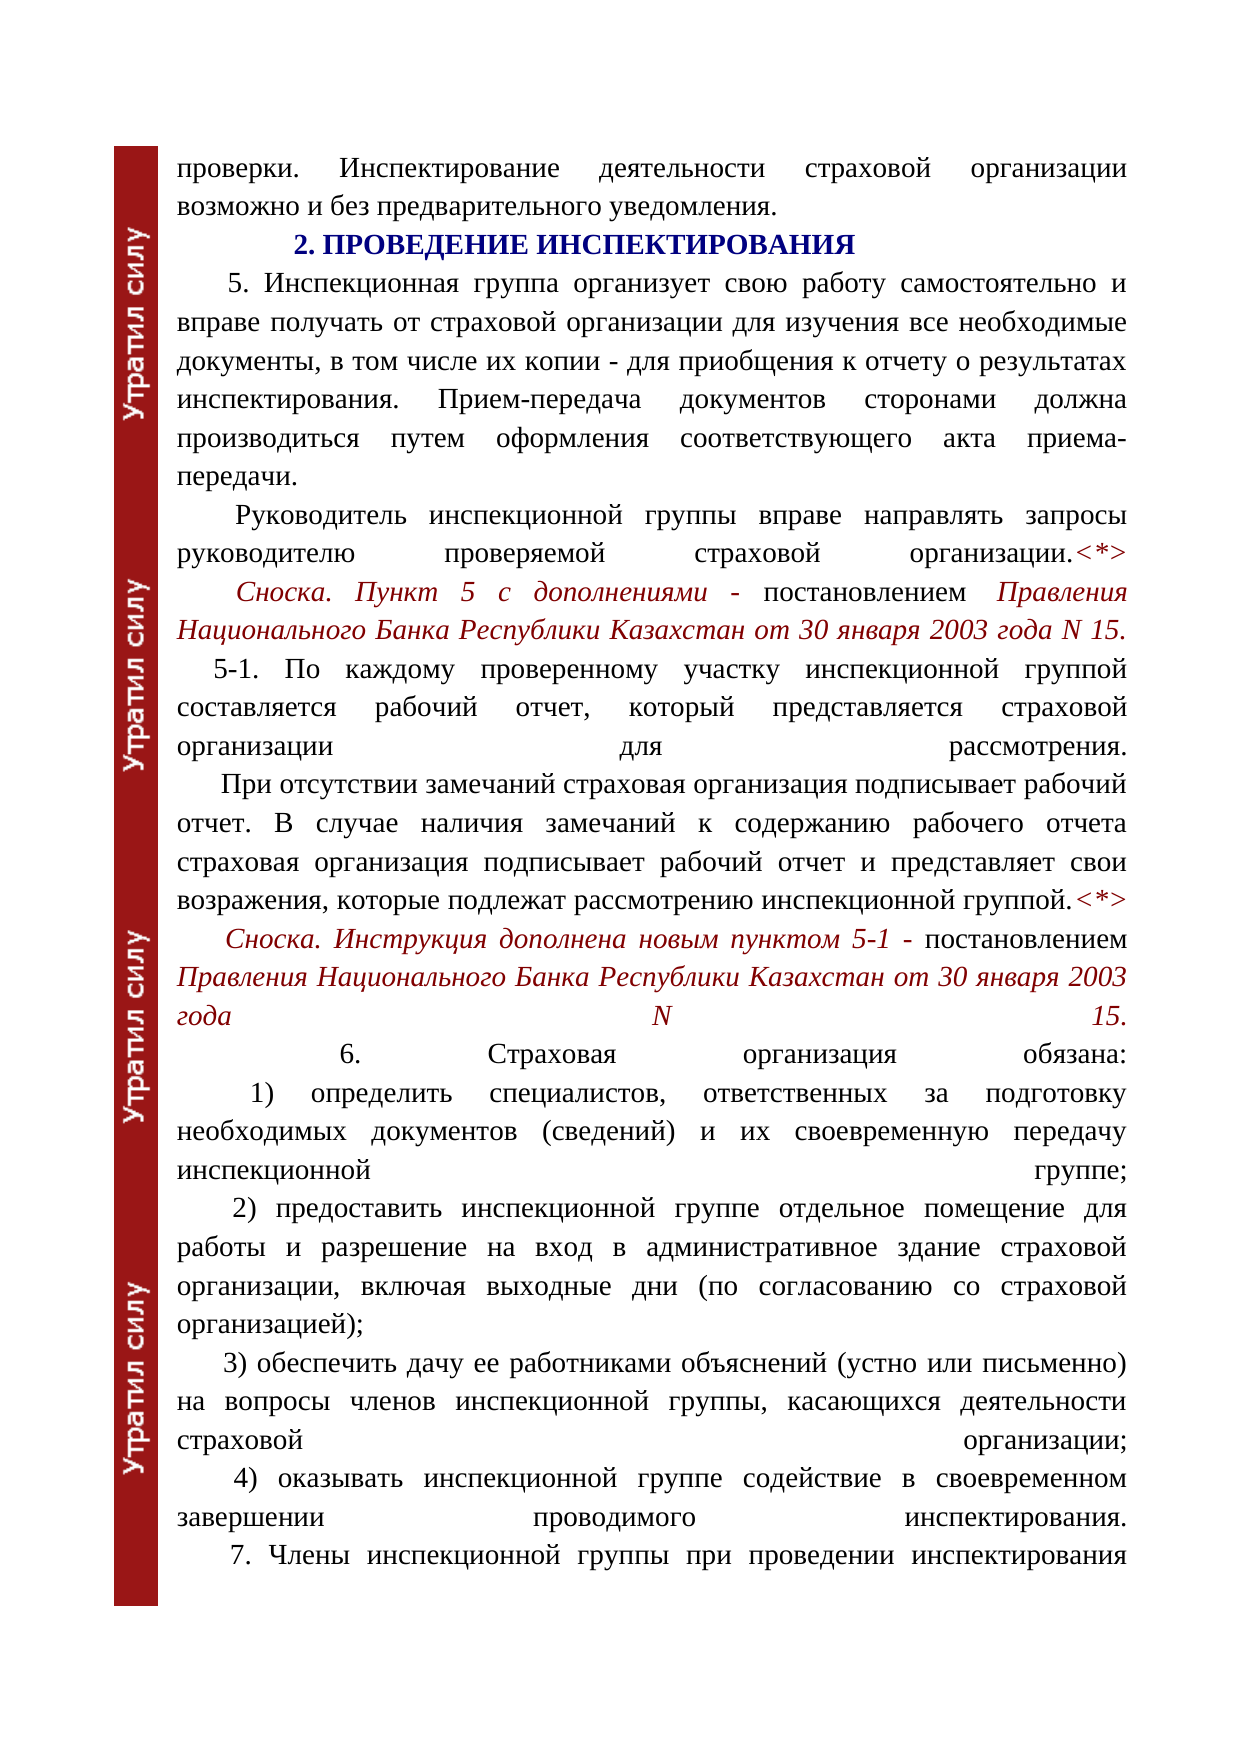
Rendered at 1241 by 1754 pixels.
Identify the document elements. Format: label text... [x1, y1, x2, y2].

picture [114, 146, 158, 150]
text 2. ПРОВЕДЕНИЕ ИНСПЕКТИРОВАНИЯ [112, 227, 1128, 261]
picture [114, 1571, 158, 1606]
picture [114, 222, 158, 227]
picture [114, 261, 158, 266]
